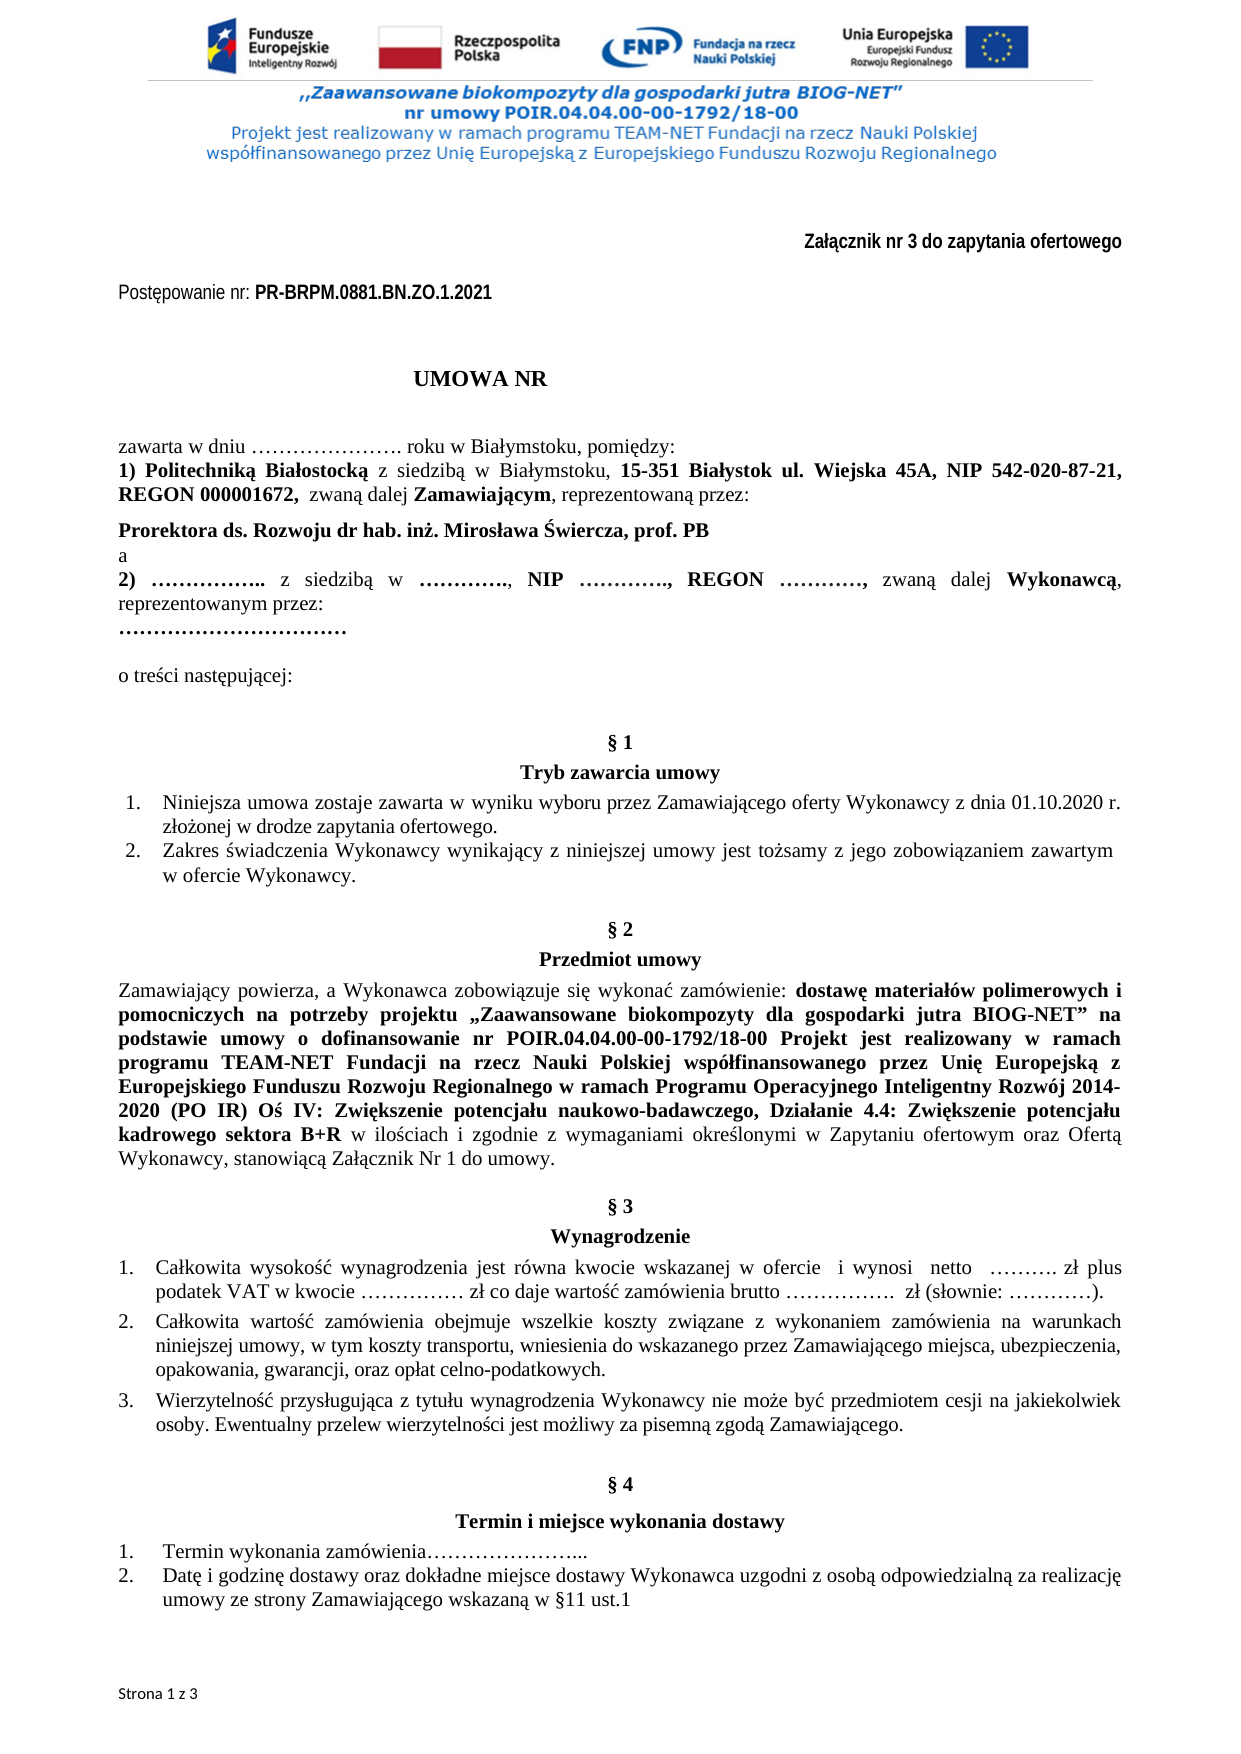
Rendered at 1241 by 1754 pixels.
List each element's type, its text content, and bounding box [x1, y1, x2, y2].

text § 1 [118, 730, 1122, 754]
text § 2 [118, 917, 1122, 941]
list Zakres świadczenia Wykonawcy wynikający z niniejszej umowy jest tożsamy z jego zobowiązaniem zawartym w ofercie Wykonawcy. [125, 838, 1122, 887]
text § 4 [118, 1472, 1122, 1496]
list Termin wykonania zamówienia…………………... [118, 1539, 1122, 1563]
text Przedmiot umowy [118, 947, 1122, 971]
text 1) Politechniką Białostocką z siedzibą w Białymstoku, 15-351 Białystok ul. Wiejska 45A, NIP 542-020-87-21, REGON 000001672, zwaną dalej Zamawiającym, reprezentowaną przez: [118, 458, 1122, 506]
list Całkowita wartość zamówienia obejmuje wszelkie koszty związane z wykonaniem zamówienia na warunkach niniejszej umowy, w tym koszty transportu, wniesienia do wskazanego przez Zamawiającego miejsca, ubezpieczenia, opakowania, gwarancji, oraz opłat celno-podatkowych. [118, 1309, 1122, 1381]
text o treści następującej: [118, 663, 1122, 687]
picture [147, 14, 1093, 173]
subtitle UMOWA NR [339, 364, 1122, 391]
list Całkowita wysokość wynagrodzenia jest równa kwocie wskazanej w ofercie i wynosi netto ………. zł plus podatek VAT w kwocie …………… zł co daje wartość zamówienia brutto ……………. zł (słownie: …………). [118, 1255, 1122, 1303]
text 2) …………….. z siedzibą w …………., NIP …………., REGON …………, zwaną dalej Wykonawcą, reprezentowanym przez: [118, 567, 1122, 615]
text Załącznik nr 3 do zapytania ofertowego [118, 228, 1122, 252]
text Termin i miejsce wykonania dostawy [118, 1509, 1122, 1533]
text Wynagrodzenie [118, 1224, 1122, 1248]
list Wierzytelność przysługująca z tytułu wynagrodzenia Wykonawcy nie może być przedmiotem cesji na jakiekolwiek osoby. Ewentualny przelew wierzytelności jest możliwy za pisemną zgodą Zamawiającego. [118, 1387, 1122, 1436]
text § 3 [118, 1194, 1122, 1218]
list Niniejsza umowa zostaje zawarta w wyniku wyboru przez Zamawiającego oferty Wykonawcy z dnia 01.10.2020 r. złożonej w drodze zapytania ofertowego. [125, 790, 1122, 838]
text Tryb zawarcia umowy [118, 760, 1122, 784]
text Zamawiający powierza, a Wykonawca zobowiązuje się wykonać zamówienie: dostawę materiałów polimerowych i pomocniczych na potrzeby projektu „Zaawansowane biokompozyty dla gospodarki jutra BIOG-NET” na podstawie umowy o dofinansowanie nr POIR.04.04.00-00-1792/18-00 Projekt jest realizowany w ramach programu TEAM-NET Fundacji na rzecz Nauki Polskiej współfinansowanego przez Unię Europejską z Europejskiego Funduszu Rozwoju Regionalnego w ramach Programu Operacyjnego Inteligentny Rozwój 2014-2020 (PO IR) Oś IV: Zwiększenie potencjału naukowo-badawczego, Działanie 4.4: Zwiększenie potencjału kadrowego sektora B+R w ilościach i zgodnie z wymaganiami określonymi w Zapytaniu ofertowym oraz Ofertą Wykonawcy, stanowiącą Załącznik Nr 1 do umowy. [118, 977, 1122, 1170]
text …………………………… [118, 615, 1122, 639]
text zawarta w dniu …………………. roku w Białymstoku, pomiędzy: [118, 434, 1122, 458]
text Postępowanie nr: PR-BRPM.0881.BN.ZO.1.2021 [118, 280, 1122, 304]
text a [118, 542, 1122, 567]
text Prorektora ds. Rozwoju dr hab. inż. Mirosława Świercza, prof. PB [118, 518, 1122, 542]
list Datę i godzinę dostawy oraz dokładne miejsce dostawy Wykonawca uzgodni z osobą odpowiedzialną za realizację umowy ze strony Zamawiającego wskazaną w §11 ust.1 [118, 1563, 1122, 1611]
